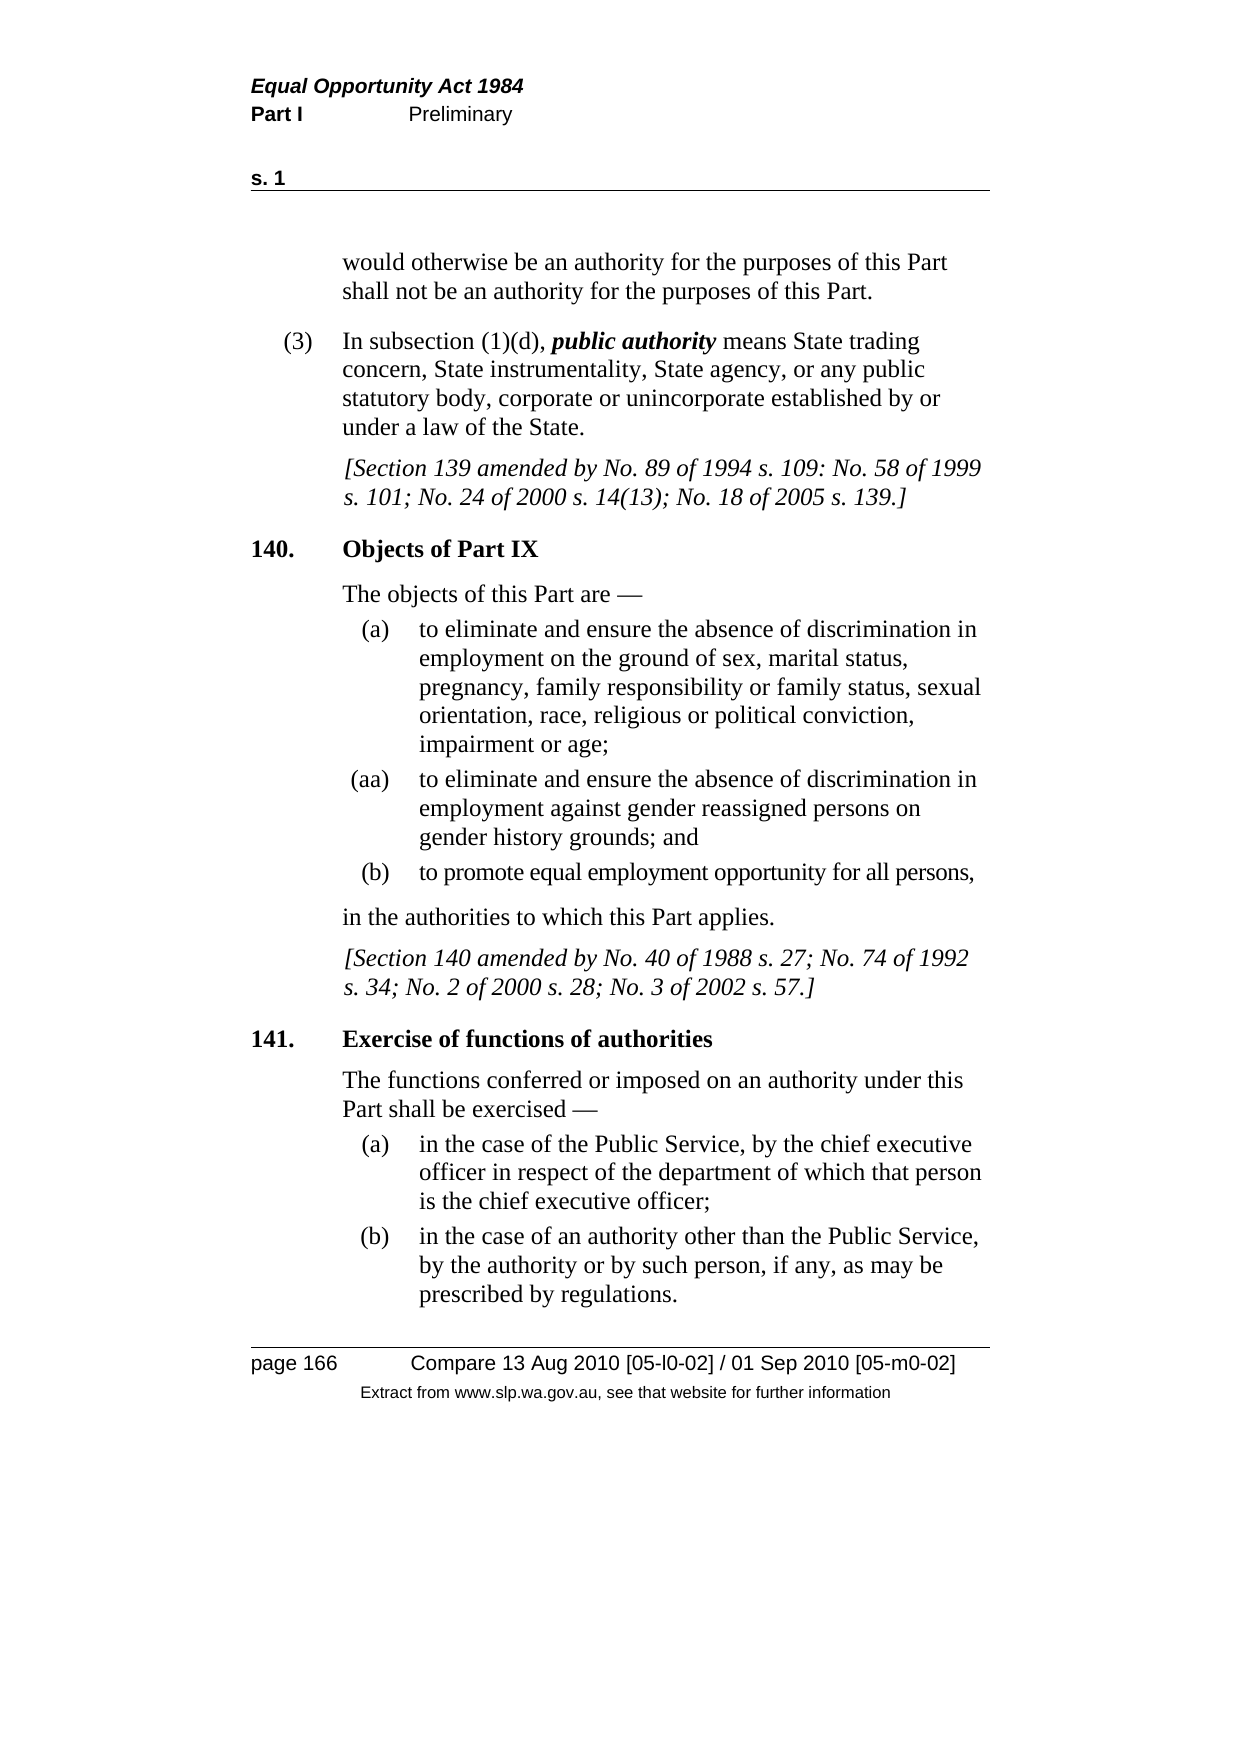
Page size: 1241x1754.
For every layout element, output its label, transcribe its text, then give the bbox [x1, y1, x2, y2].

text (a) to eliminate and ensure the absence of discrimination in employment on the ground of sex, marital status, pregnancy, family responsibility or family status, sexual orientation, race, religious or political conviction, impairment or age; [251, 614, 990, 758]
text (a) in the case of the Public Service, by the chief executive officer in respect of the department of which that person is the chief executive officer; [251, 1129, 990, 1215]
subtitle 140. Objects of Part IX [251, 534, 990, 562]
text The functions conferred or imposed on an authority under this Part shall be exercised — [251, 1065, 990, 1122]
text (3) In subsection (1)(d), public authority means State trading concern, State instrumentality, State agency, or any public statutory body, corporate or unincorporate established by or under a law of the State. [251, 326, 990, 441]
subtitle 141. Exercise of functions of authorities [251, 1024, 990, 1052]
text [251, 247, 990, 305]
text [Section 140 amended by No. 40 of 1988 s. 27; No. 74 of 1992 s. 34; No. 2 of 2000 s. 28; No. 3 of 2002 s. 57.] [251, 943, 990, 1001]
text in the authorities to which this Part applies. [251, 902, 990, 931]
text The objects of this Part are — [251, 579, 990, 608]
text (b) to promote equal employment opportunity for all persons, [251, 857, 990, 885]
text [Section 139 amended by No. 89 of 1994 s. 109: No. 58 of 1999 s. 101; No. 24 of 2000 s. 14(13); No. 18 of 2005 s. 139.] [251, 453, 990, 511]
text (aa) to eliminate and ensure the absence of discrimination in employment against gender reassigned persons on gender history grounds; and [251, 764, 990, 850]
text (b) in the case of an authority other than the Public Service, by the authority or by such person, if any, as may be prescribed by regulations. [251, 1221, 990, 1307]
